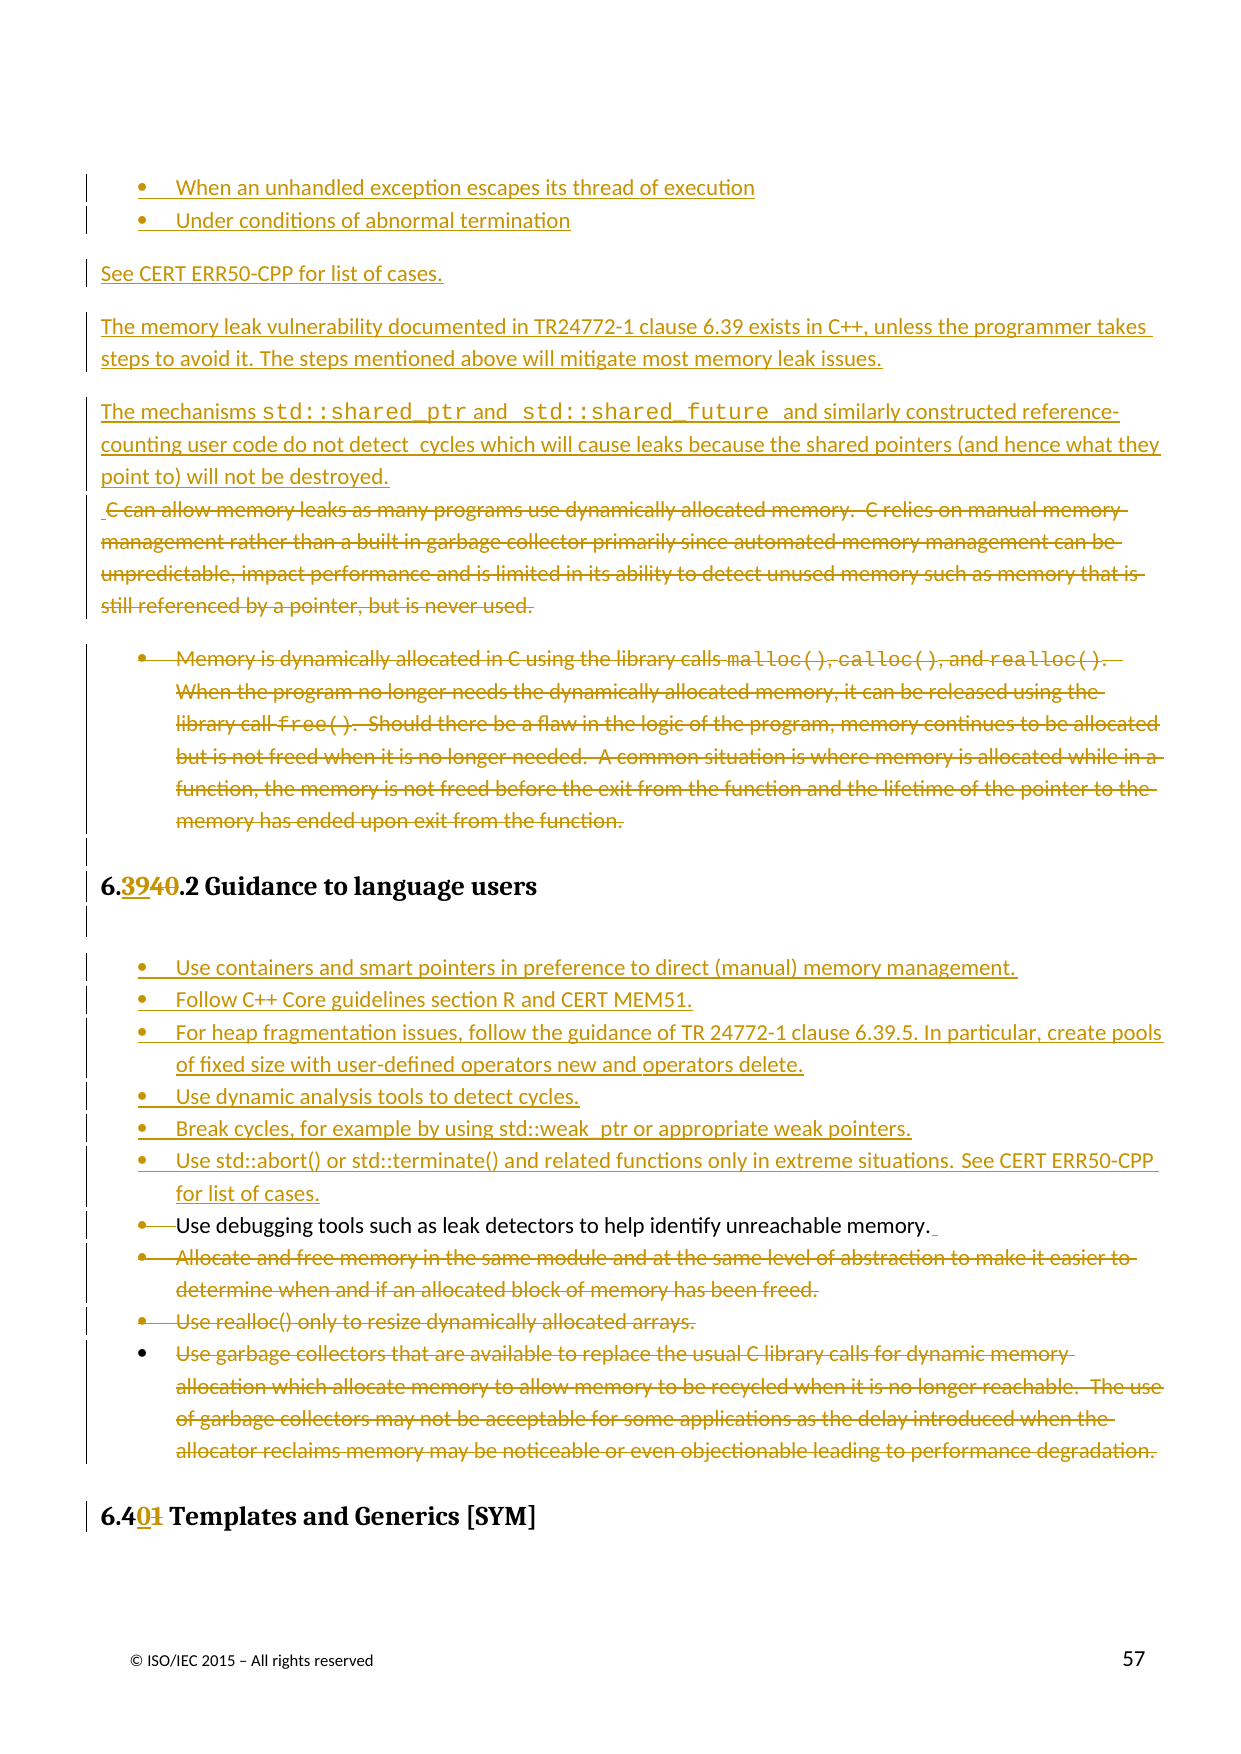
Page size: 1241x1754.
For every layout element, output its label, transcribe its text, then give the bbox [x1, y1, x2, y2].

subtitle 6.4 Templates and Generics [SYM] [101, 1501, 1164, 1532]
subtitle 6..2 Guidance to language users [101, 871, 1164, 902]
list Use debugging tools such as leak detectors to help identify unreachable memory. [138, 1211, 1164, 1239]
